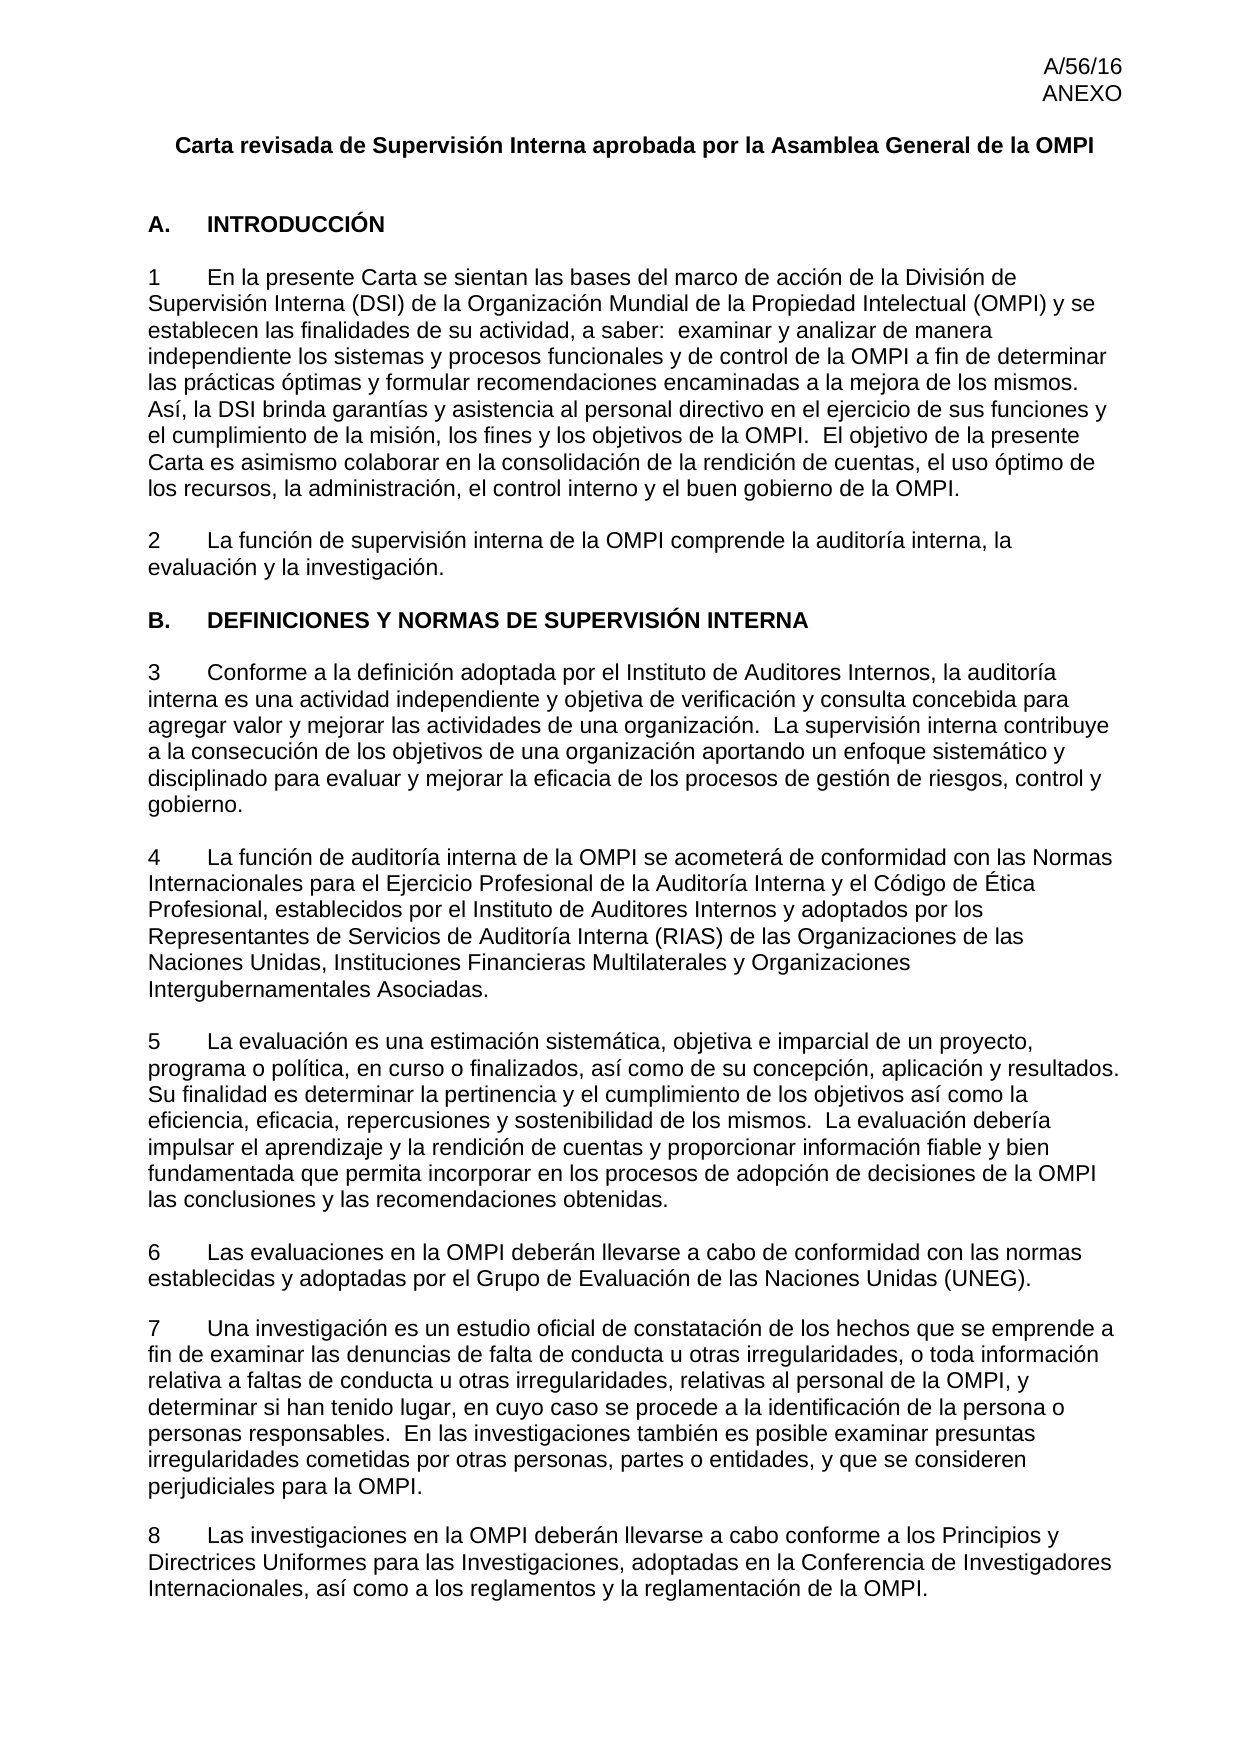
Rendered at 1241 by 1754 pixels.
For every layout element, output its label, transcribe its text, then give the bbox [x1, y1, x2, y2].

text Una investigación es un estudio oficial de constatación de los hechos que se emprende a fin de examinar las denuncias de falta de conducta u otras irregularidades, o toda información relativa a faltas de conducta u otras irregularidades, relativas al personal de la OMPI, y determinar si han tenido lugar, en cuyo caso se procede a la identificación de la persona o personas responsables. En las investigaciones también es posible examinar presuntas irregularidades cometidas por otras personas, partes o entidades, y que se consideren perjudiciales para la OMPI. [148, 1315, 1122, 1499]
text Las investigaciones en la OMPI deberán llevarse a cabo conforme a los Principios y Directrices Uniformes para las Investigaciones, adoptadas en la Conferencia de Investigadores Internacionales, así como a los reglamentos y la reglamentación de la OMPI. [148, 1522, 1122, 1601]
text La función de auditoría interna de la OMPI se acometerá de conformidad con las Normas Internacionales para el Ejercicio Profesional de la Auditoría Interna y el Código de Ética Profesional, establecidos por el Instituto de Auditores Internos y adoptados por los Representantes de Servicios de Auditoría Interna (RIAS) de las Organizaciones de las Naciones Unidas, Instituciones Financieras Multilaterales y Organizaciones Intergubernamentales Asociadas. [148, 844, 1122, 1002]
text La función de supervisión interna de la OMPI comprende la auditoría interna, la evaluación y la investigación. [148, 527, 1122, 580]
text B. DEFINICIONES Y NORMAS DE SUPERVISIÓN INTERNA [148, 607, 1122, 633]
text Las evaluaciones en la OMPI deberán llevarse a cabo de conformidad con las normas establecidas y adoptadas por el Grupo de Evaluación de las Naciones Unidas (UNEG). [148, 1239, 1122, 1292]
text La evaluación es una estimación sistemática, objetiva e imparcial de un proyecto, programa o política, en curso o finalizados, así como de su concepción, aplicación y resultados. Su finalidad es determinar la pertinencia y el cumplimiento de los objetivos así como la eficiencia, eficacia, repercusiones y sostenibilidad de los mismos. La evaluación debería impulsar el aprendizaje y la rendición de cuentas y proporcionar información fiable y bien fundamentada que permita incorporar en los procesos de adopción de decisiones de la OMPI las conclusiones y las recomendaciones obtenidas. [148, 1028, 1122, 1213]
text Conforme a la definición adoptada por el Instituto de Auditores Internos, la auditoría interna es una actividad independiente y objetiva de verificación y consulta concebida para agregar valor y mejorar las actividades de una organización. La supervisión interna contribuye a la consecución de los objetivos de una organización aportando un enfoque sistemático y disciplinado para evaluar y mejorar la eficacia de los procesos de gestión de riesgos, control y gobierno. [148, 659, 1122, 817]
text A. INTRODUCCIÓN [148, 211, 1122, 238]
text Carta revisada de Supervisión Interna aprobada por la Asamblea General de la OMPI [148, 132, 1121, 158]
text En la presente Carta se sientan las bases del marco de acción de la División de Supervisión Interna (DSI) de la Organización Mundial de la Propiedad Intelectual (OMPI) y se establecen las finalidades de su actividad, a saber: examinar y analizar de manera independiente los sistemas y procesos funcionales y de control de la OMPI a fin de determinar las prácticas óptimas y formular recomendaciones encaminadas a la mejora de los mismos. Así, la DSI brinda garantías y asistencia al personal directivo en el ejercicio de sus funciones y el cumplimiento de la misión, los fines y los objetivos de la OMPI. El objetivo de la presente Carta es asimismo colaborar en la consolidación de la rendición de cuentas, el uso óptimo de los recursos, la administración, el control interno y el buen gobierno de la OMPI. [148, 264, 1122, 501]
